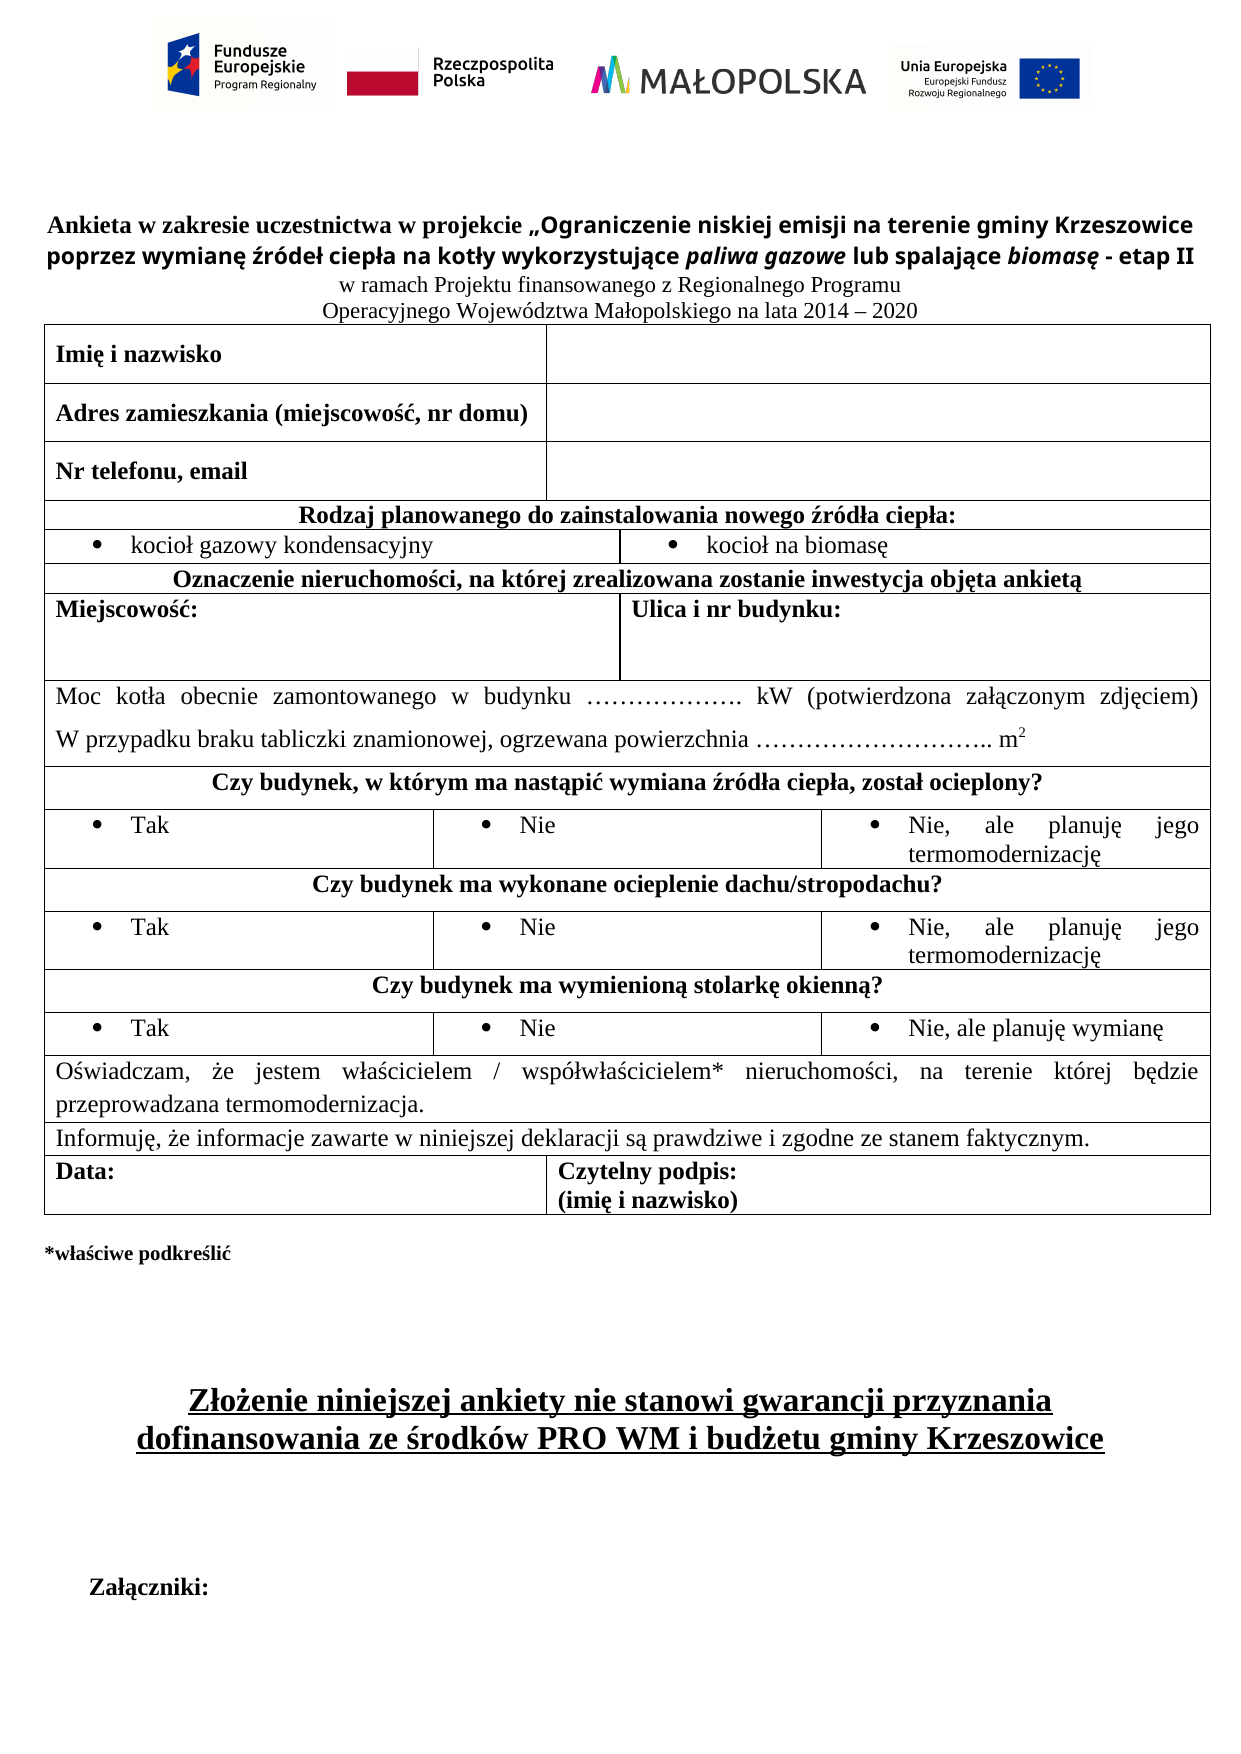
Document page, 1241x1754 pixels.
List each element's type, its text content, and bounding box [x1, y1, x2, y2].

table_cell Czy budynek ma wykonane ocieplenie dachu/stropodachu? [45, 869, 1210, 911]
table_cell [547, 384, 1210, 441]
table_cell Tak [45, 912, 433, 969]
table_header Imię i nazwisko [45, 325, 546, 382]
table_cell Oznaczenie nieruchomości, na której zrealizowana zostanie inwestycja objęta ankietą [45, 564, 1210, 593]
text *właściwe podkreślić [44, 1241, 1211, 1265]
table_cell Czytelny podpis: (imię i nazwisko) [547, 1156, 1210, 1214]
table_cell Informuję, że informacje zawarte w niniejszej deklaracji są prawdziwe i zgodne ze stanem faktycznym. [45, 1123, 1210, 1155]
table_cell Nie [434, 1013, 821, 1055]
table_cell Ulica i nr budynku: [621, 594, 1210, 680]
table_cell Nie, ale planuję wymianę [822, 1013, 1210, 1055]
table_cell Miejscowość: [45, 594, 619, 680]
table_cell [547, 442, 1210, 499]
table_cell Tak [45, 1013, 433, 1055]
picture [152, 17, 1093, 112]
text Operacyjnego Województwa Małopolskiego na lata 2014 – 2020 [44, 298, 1196, 324]
table_cell Moc kotła obecnie zamontowanego w budynku ………………. kW (potwierdzona załączonym zdjęciem) W przypadku braku tabliczki znamionowej, ogrzewana powierzchnia ……………………….. m2 [45, 681, 1210, 766]
table_cell Czy budynek ma wymienioną stolarkę okienną? [45, 970, 1210, 1012]
table_cell Nie [434, 810, 821, 868]
table_cell Nie, ale planuję jego termomodernizację [822, 810, 1210, 868]
table_header [547, 325, 1210, 382]
table_cell Czy budynek, w którym ma nastąpić wymiana źródła ciepła, został ocieplony? [45, 767, 1210, 809]
table_cell Nie, ale planuję jego termomodernizację [822, 912, 1210, 969]
table_cell Rodzaj planowanego do zainstalowania nowego źródła ciepła: [45, 501, 1210, 529]
table_cell Nie [434, 912, 821, 969]
table_cell kocioł gazowy kondensacyjny [45, 530, 619, 563]
text Złożenie niniejszej ankiety nie stanowi gwarancji przyznania dofinansowania ze środków PRO WM i budżetu gminy Krzeszowice [88, 1380, 1152, 1457]
table_cell Oświadczam, że jestem właścicielem / współwłaścicielem* nieruchomości, na terenie której będzie przeprowadzana termomodernizacja. [45, 1056, 1210, 1122]
table_cell Nr telefonu, email [45, 442, 546, 499]
text Ankieta w zakresie uczestnictwa w projekcie „Ograniczenie niskiej emisji na terenie gminy Krzeszowice poprzez wymianę źródeł ciepła na kotły wykorzystujące paliwa gazowe lub spalające biomasę - etap II [44, 209, 1196, 271]
table_cell kocioł na biomasę [621, 530, 1210, 563]
table_cell Data: [45, 1156, 546, 1214]
text Załączniki: [88, 1572, 1196, 1601]
text w ramach Projektu finansowanego z Regionalnego Programu [44, 271, 1196, 298]
table_cell Tak [45, 810, 433, 868]
table_cell Adres zamieszkania (miejscowość, nr domu) [45, 384, 546, 441]
